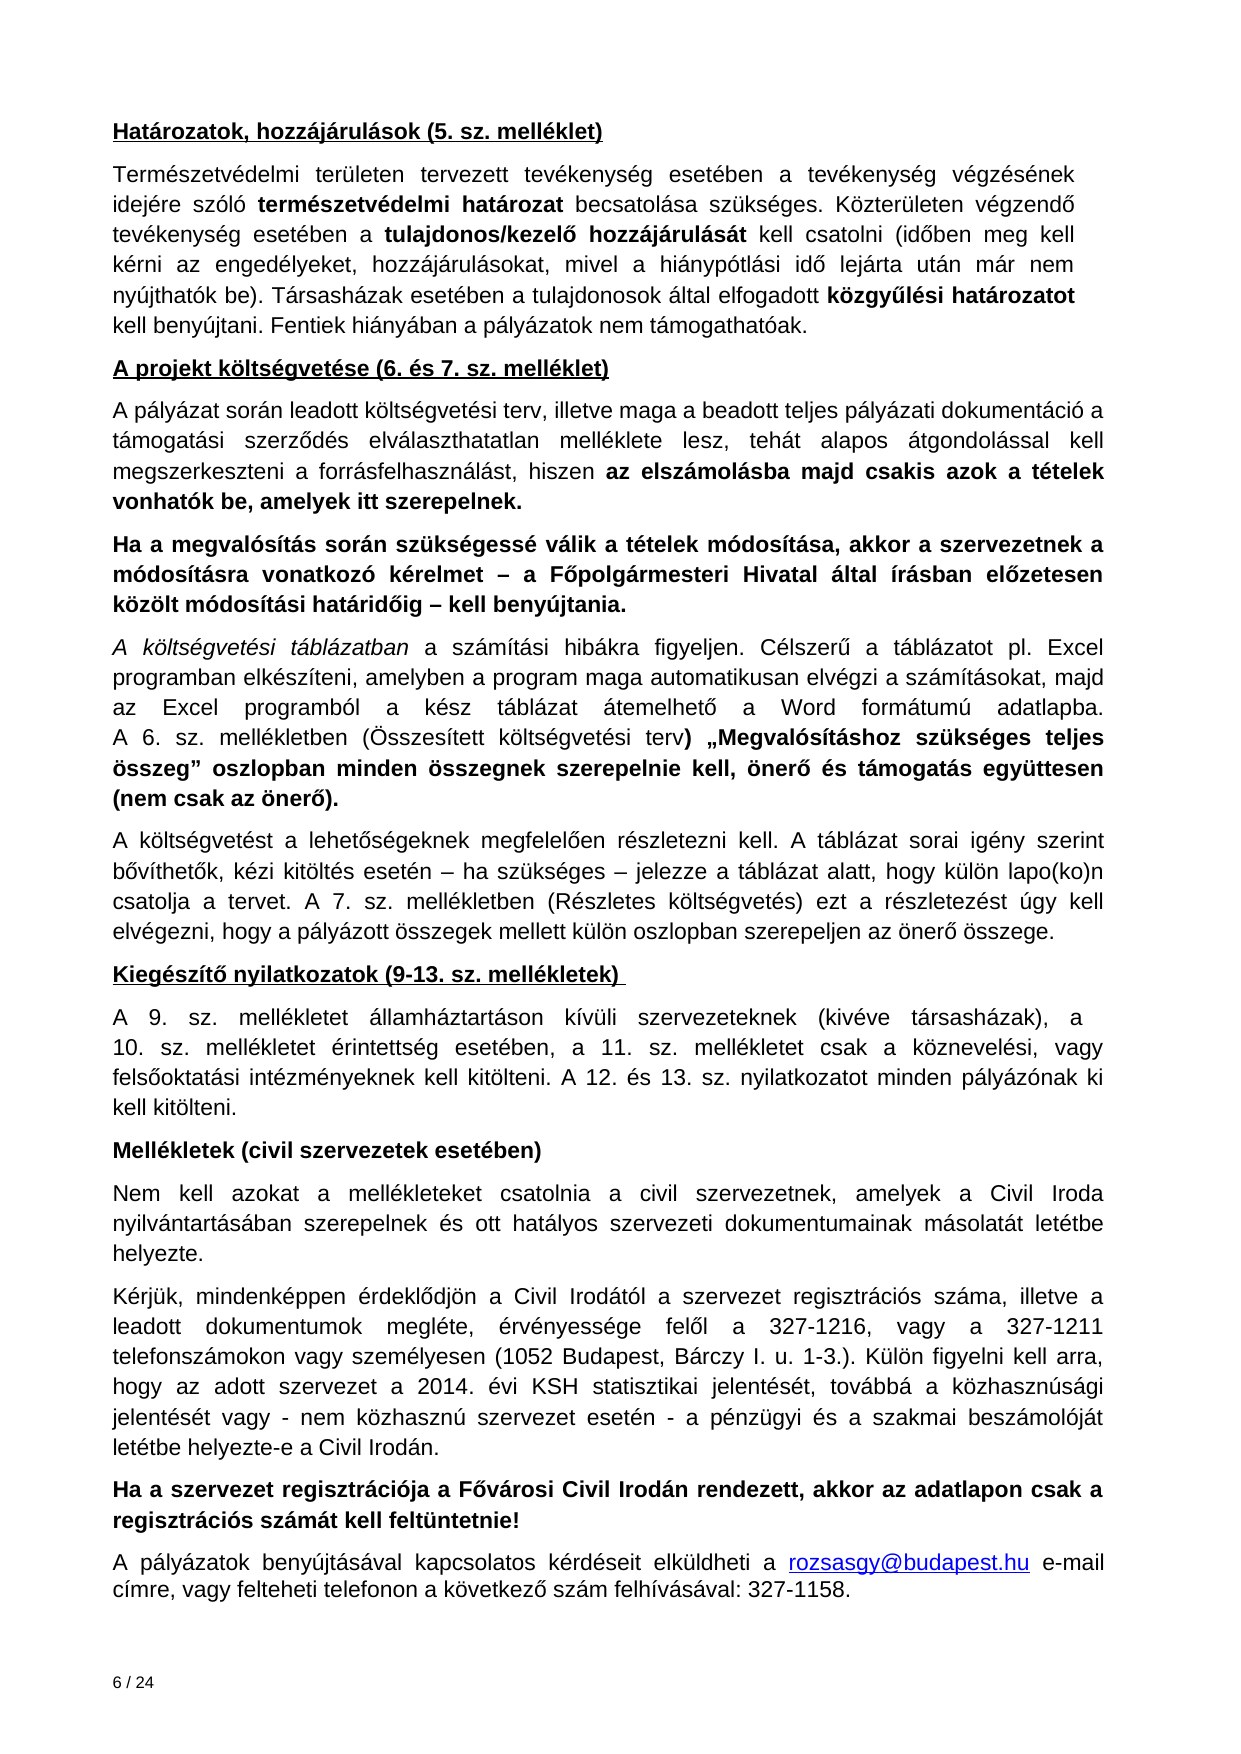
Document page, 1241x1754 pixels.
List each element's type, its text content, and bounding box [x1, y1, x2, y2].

text A pályázat során leadott költségvetési terv, illetve maga a beadott teljes pályázati dokumentáció a támogatási szerződés elválaszthatatlan melléklete lesz, tehát alapos átgondolással kell megszerkeszteni a forrásfelhasználást, hiszen az elszámolásba majd csakis azok a tételek vonhatók be, amelyek itt szerepelnek. [112, 397, 1104, 514]
text A projekt költségvetése (6. és 7. sz. melléklet) [112, 354, 1104, 381]
text A pályázatok benyújtásával kapcsolatos kérdéseit elküldheti a rozsasgy@budapest.hu e-mail címre, vagy felteheti telefonon a következő szám felhívásával: 327-1158. [112, 1549, 1104, 1602]
text A költségvetést a lehetőségeknek megfelelően részletezni kell. A táblázat sorai igény szerint bővíthetők, kézi kitöltés esetén – ha szükséges – jelezze a táblázat alatt, hogy külön lapo(ko)n csatolja a tervet. A 7. sz. mellékletben (Részletes költségvetés) ezt a részletezést úgy kell elvégezni, hogy a pályázott összegek mellett külön oszlopban szerepeljen az önerő összege. [112, 827, 1104, 944]
text A 9. sz. mellékletet államháztartáson kívüli szervezeteknek (kivéve társasházak), a 10. sz. mellékletet érintettség esetében, a 11. sz. mellékletet csak a köznevelési, vagy felsőoktatási intézményeknek kell kitölteni. A 12. és 13. sz. nyilatkozatot minden pályázónak ki kell kitölteni. [112, 1003, 1104, 1121]
text Nem kell azokat a mellékleteket csatolnia a civil szervezetnek, amelyek a Civil Iroda nyilvántartásában szerepelnek és ott hatályos szervezeti dokumentumainak másolatát letétbe helyezte. [112, 1179, 1104, 1266]
text A költségvetési táblázatban a számítási hibákra figyeljen. Célszerű a táblázatot pl. Excel programban elkészíteni, amelyben a program maga automatikusan elvégzi a számításokat, majd az Excel programból a kész táblázat átemelhető a Word formátumú adatlapba. A 6. sz. mellékletben (Összesített költségvetési terv) „Megvalósításhoz szükséges teljes összeg” oszlopban minden összegnek szerepelnie kell, önerő és támogatás együttesen (nem csak az önerő). [112, 634, 1104, 811]
text Ha a szervezet regisztrációja a Fővárosi Civil Irodán rendezett, akkor az adatlapon csak a regisztrációs számát kell feltüntetnie! [112, 1476, 1104, 1533]
text Kérjük, mindenképpen érdeklődjön a Civil Irodától a szervezet regisztrációs száma, illetve a leadott dokumentumok megléte, érvényessége felől a 327-1216, vagy a 327-1211 telefonszámokon vagy személyesen (1052 Budapest, Bárczy I. u. 1-3.). Külön figyelni kell arra, hogy az adott szervezet a 2014. évi KSH statisztikai jelentését, továbbá a közhasznúsági jelentését vagy - nem közhasznú szervezet esetén - a pénzügyi és a szakmai beszámolóját letétbe helyezte-e a Civil Irodán. [112, 1283, 1104, 1460]
text Ha a megvalósítás során szükségessé válik a tételek módosítása, akkor a szervezetnek a módosításra vonatkozó kérelmet – a Főpolgármesteri Hivatal által írásban előzetesen közölt módosítási határidőig – kell benyújtania. [112, 531, 1104, 617]
text Természetvédelmi területen tervezett tevékenység esetében a tevékenység végzésének idejére szóló természetvédelmi határozat becsatolása szükséges. Közterületen végzendő tevékenység esetében a tulajdonos/kezelő hozzájárulását kell csatolni (időben meg kell kérni az engedélyeket, hozzájárulásokat, mivel a hiánypótlási idő lejárta után már nem nyújthatók be). Társasházak esetében a tulajdonosok által elfogadott közgyűlési határozatot kell benyújtani. Fentiek hiányában a pályázatok nem támogathatóak. [112, 161, 1075, 338]
text Mellékletek (civil szervezetek esetében) [112, 1137, 1104, 1163]
text Határozatok, hozzájárulások (5. sz. melléklet) [112, 118, 1075, 144]
text Kiegészítő nyilatkozatok (9-13. sz. mellékletek) [112, 961, 1104, 987]
